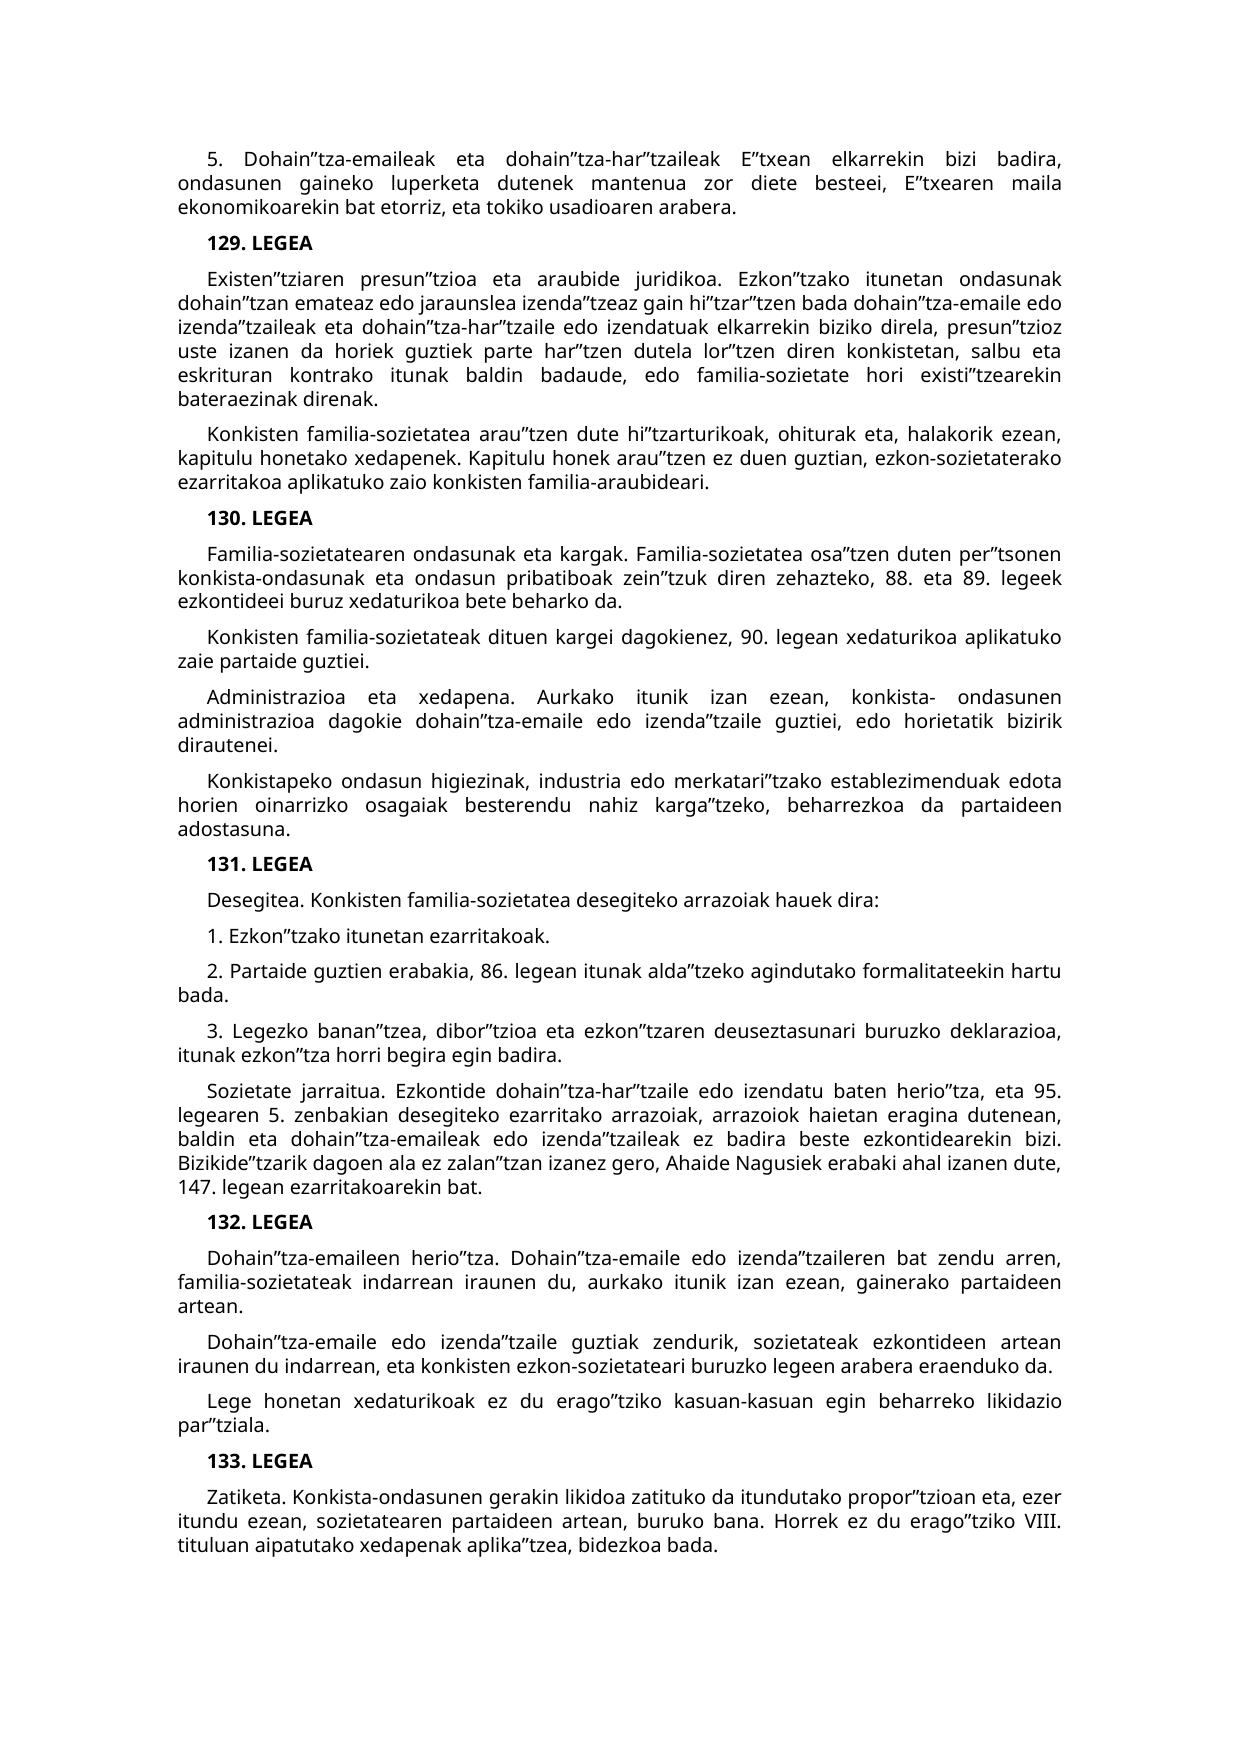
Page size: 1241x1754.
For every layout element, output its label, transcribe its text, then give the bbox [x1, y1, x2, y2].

text Dohain”tza-emaileen herio”tza. Dohain”tza-emaile edo izenda”tzaileren bat zendu arren, familia-sozietateak indarrean iraunen du, aurkako itunik izan ezean, gainerako partaideen artean. [177, 1246, 1063, 1318]
text 3. Legezko banan”tzea, dibor”tzioa eta ezkon”tzaren deuseztasunari buruzko deklarazioa, itunak ezkon”tza horri begira egin badira. [177, 1019, 1063, 1067]
text Konkistapeko ondasun higiezinak, industria edo merkatari”tzako establezimenduak edota horien oinarrizko osagaiak besterendu nahiz karga”tzeko, beharrezkoa da partaideen adostasuna. [177, 769, 1063, 841]
text Zatiketa. Konkista-ondasunen gerakin likidoa zatituko da itundutako propor”tzioan eta, ezer itundu ezean, sozietatearen partaideen artean, buruko bana. Horrek ez du erago”tziko VIII. tituluan aipatutako xedapenak aplika”tzea, bidezkoa bada. [177, 1485, 1063, 1557]
text 5. Dohain”tza-emaileak eta dohain”tza-har”tzaileak E”txean elkarrekin bizi badira, ondasunen gaineko luperketa dutenek mantenua zor diete besteei, E”txearen maila ekonomikoarekin bat etorriz, eta tokiko usadioaren arabera. [177, 148, 1063, 219]
text Dohain”tza-emaile edo izenda”tzaile guztiak zendurik, sozietateak ezkontideen artean iraunen du indarrean, eta konkisten ezkon-sozietateari buruzko legeen arabera eraenduko da. [177, 1330, 1063, 1378]
text Administrazioa eta xedapena. Aurkako itunik izan ezean, konkista- ondasunen administrazioa dagokie dohain”tza-emaile edo izenda”tzaile guztiei, edo horietatik bizirik dirautenei. [177, 685, 1063, 757]
text 131. LEGEA [177, 852, 1063, 876]
text 1. Ezkon”tzako itunetan ezarritakoak. [177, 924, 1063, 948]
text 130. LEGEA [177, 506, 1063, 530]
text 132. LEGEA [177, 1211, 1063, 1234]
text Konkisten familia-sozietateak dituen kargei dagokienez, 90. legean xedaturikoa aplikatuko zaie partaide guztiei. [177, 626, 1063, 673]
text Konkisten familia-sozietatea arau”tzen dute hi”tzarturikoak, ohiturak eta, halakorik ezean, kapitulu honetako xedapenek. Kapitulu honek arau”tzen ez duen guztian, ezkon-sozietaterako ezarritakoa aplikatuko zaio konkisten familia-araubideari. [177, 422, 1063, 494]
text Sozietate jarraitua. Ezkontide dohain”tza-har”tzaile edo izendatu baten herio”tza, eta 95. legearen 5. zenbakian desegiteko ezarritako arrazoiak, arrazoiok haietan eragina dutenean, baldin eta dohain”tza-emaileak edo izenda”tzaileak ez badira beste ezkontidearekin bizi. Bizikide”tzarik dagoen ala ez zalan”tzan izanez gero, Ahaide Nagusiek erabaki ahal izanen dute, 147. legean ezarritakoarekin bat. [177, 1079, 1063, 1199]
text 133. LEGEA [177, 1449, 1063, 1473]
text Familia-sozietatearen ondasunak eta kargak. Familia-sozietatea osa”tzen duten per”tsonen konkista-ondasunak eta ondasun pribatiboak zein”tzuk diren zehazteko, 88. eta 89. legeek ezkontideei buruz xedaturikoa bete beharko da. [177, 542, 1063, 614]
text Desegitea. Konkisten familia-sozietatea desegiteko arrazoiak hauek dira: [177, 888, 1063, 912]
text Existen”tziaren presun”tzioa eta araubide juridikoa. Ezkon”tzako itunetan ondasunak dohain”tzan emateaz edo jaraunslea izenda”tzeaz gain hi”tzar”tzen bada dohain”tza-emaile edo izenda”tzaileak eta dohain”tza-har”tzaile edo izendatuak elkarrekin biziko direla, presun”tzioz uste izanen da horiek guztiek parte har”tzen dutela lor”tzen diren konkistetan, salbu eta eskrituran kontrako itunak baldin badaude, edo familia-sozietate hori existi”tzearekin bateraezinak direnak. [177, 267, 1063, 411]
text 129. LEGEA [177, 231, 1063, 255]
text Lege honetan xedaturikoak ez du erago”tziko kasuan-kasuan egin beharreko likidazio par”tziala. [177, 1390, 1063, 1438]
text 2. Partaide guztien erabakia, 86. legean itunak alda”tzeko agindutako formalitateekin hartu bada. [177, 960, 1063, 1008]
